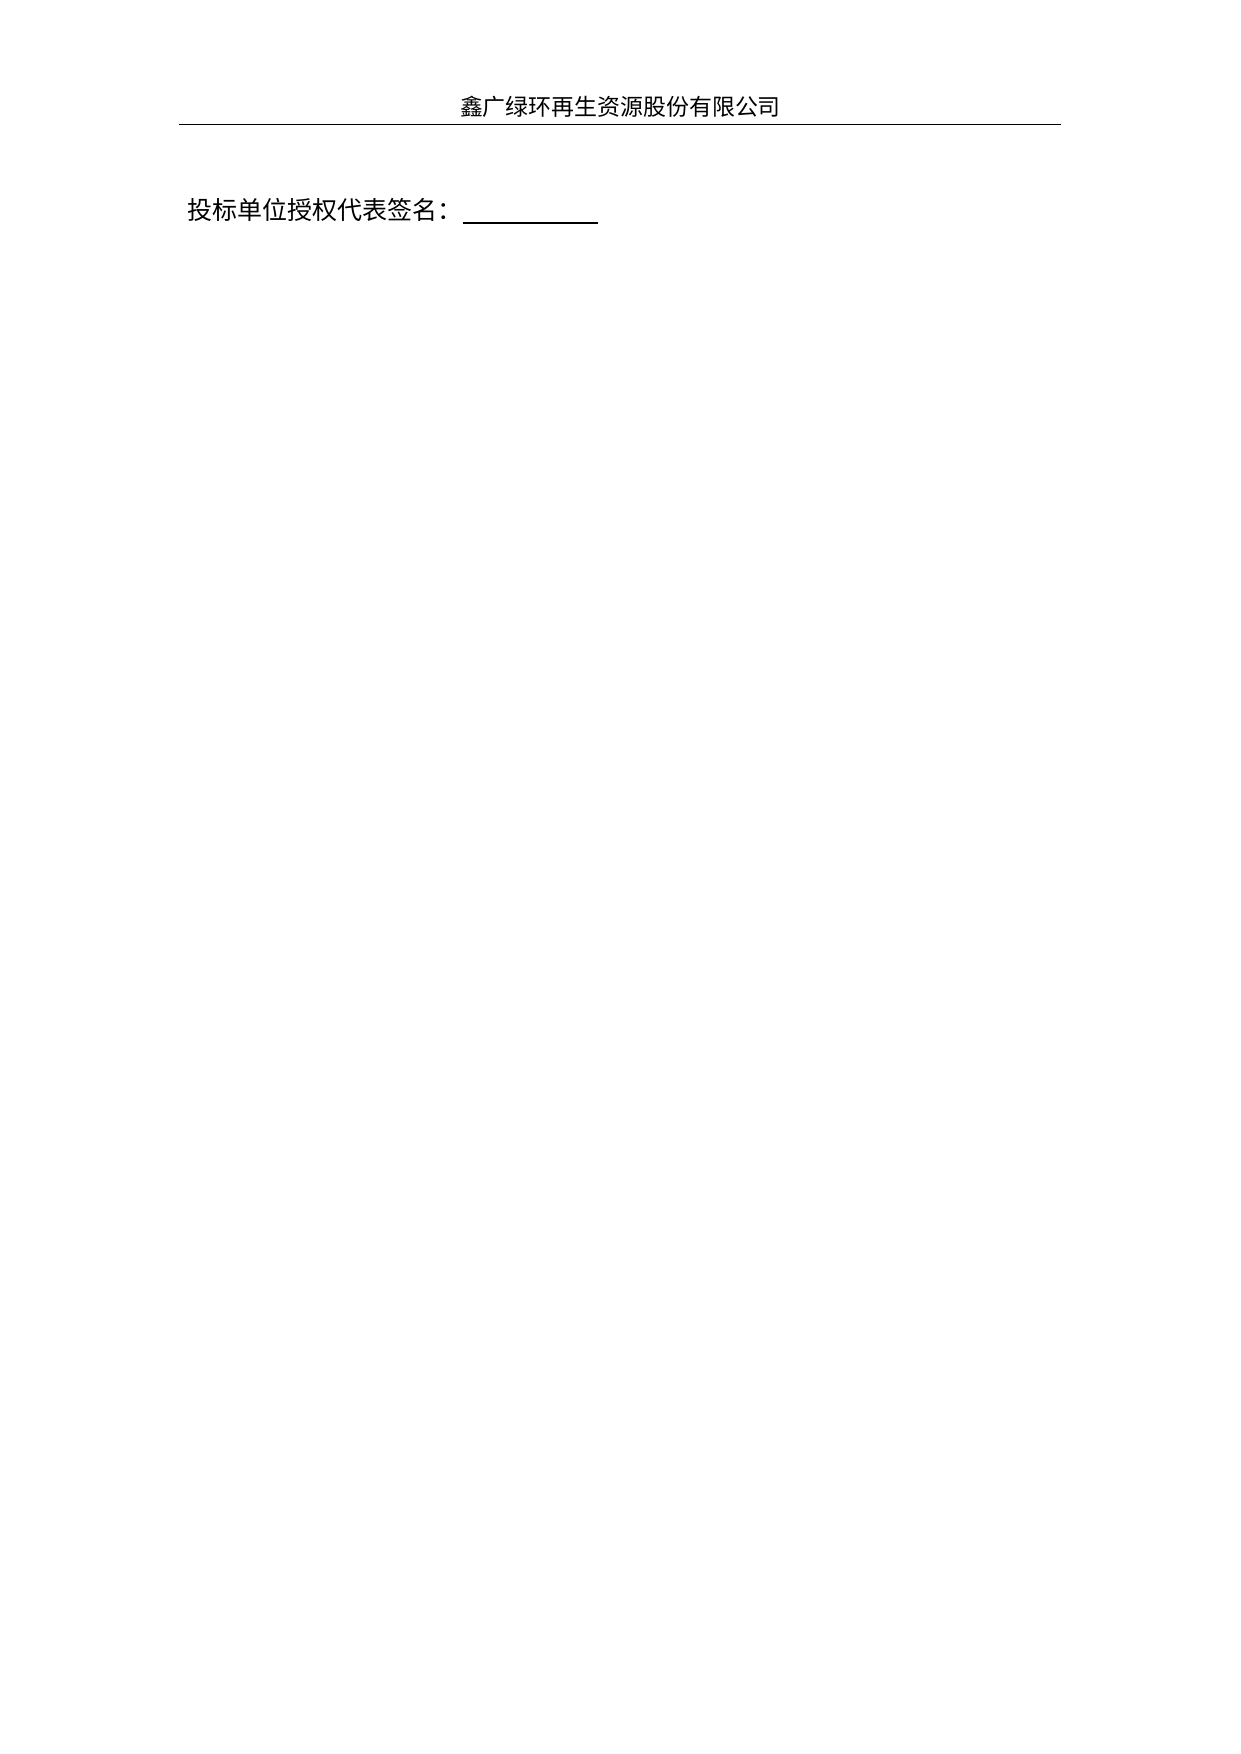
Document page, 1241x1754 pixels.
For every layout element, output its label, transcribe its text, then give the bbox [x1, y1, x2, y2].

text 投标单位授权代表签名： [187, 162, 1053, 227]
